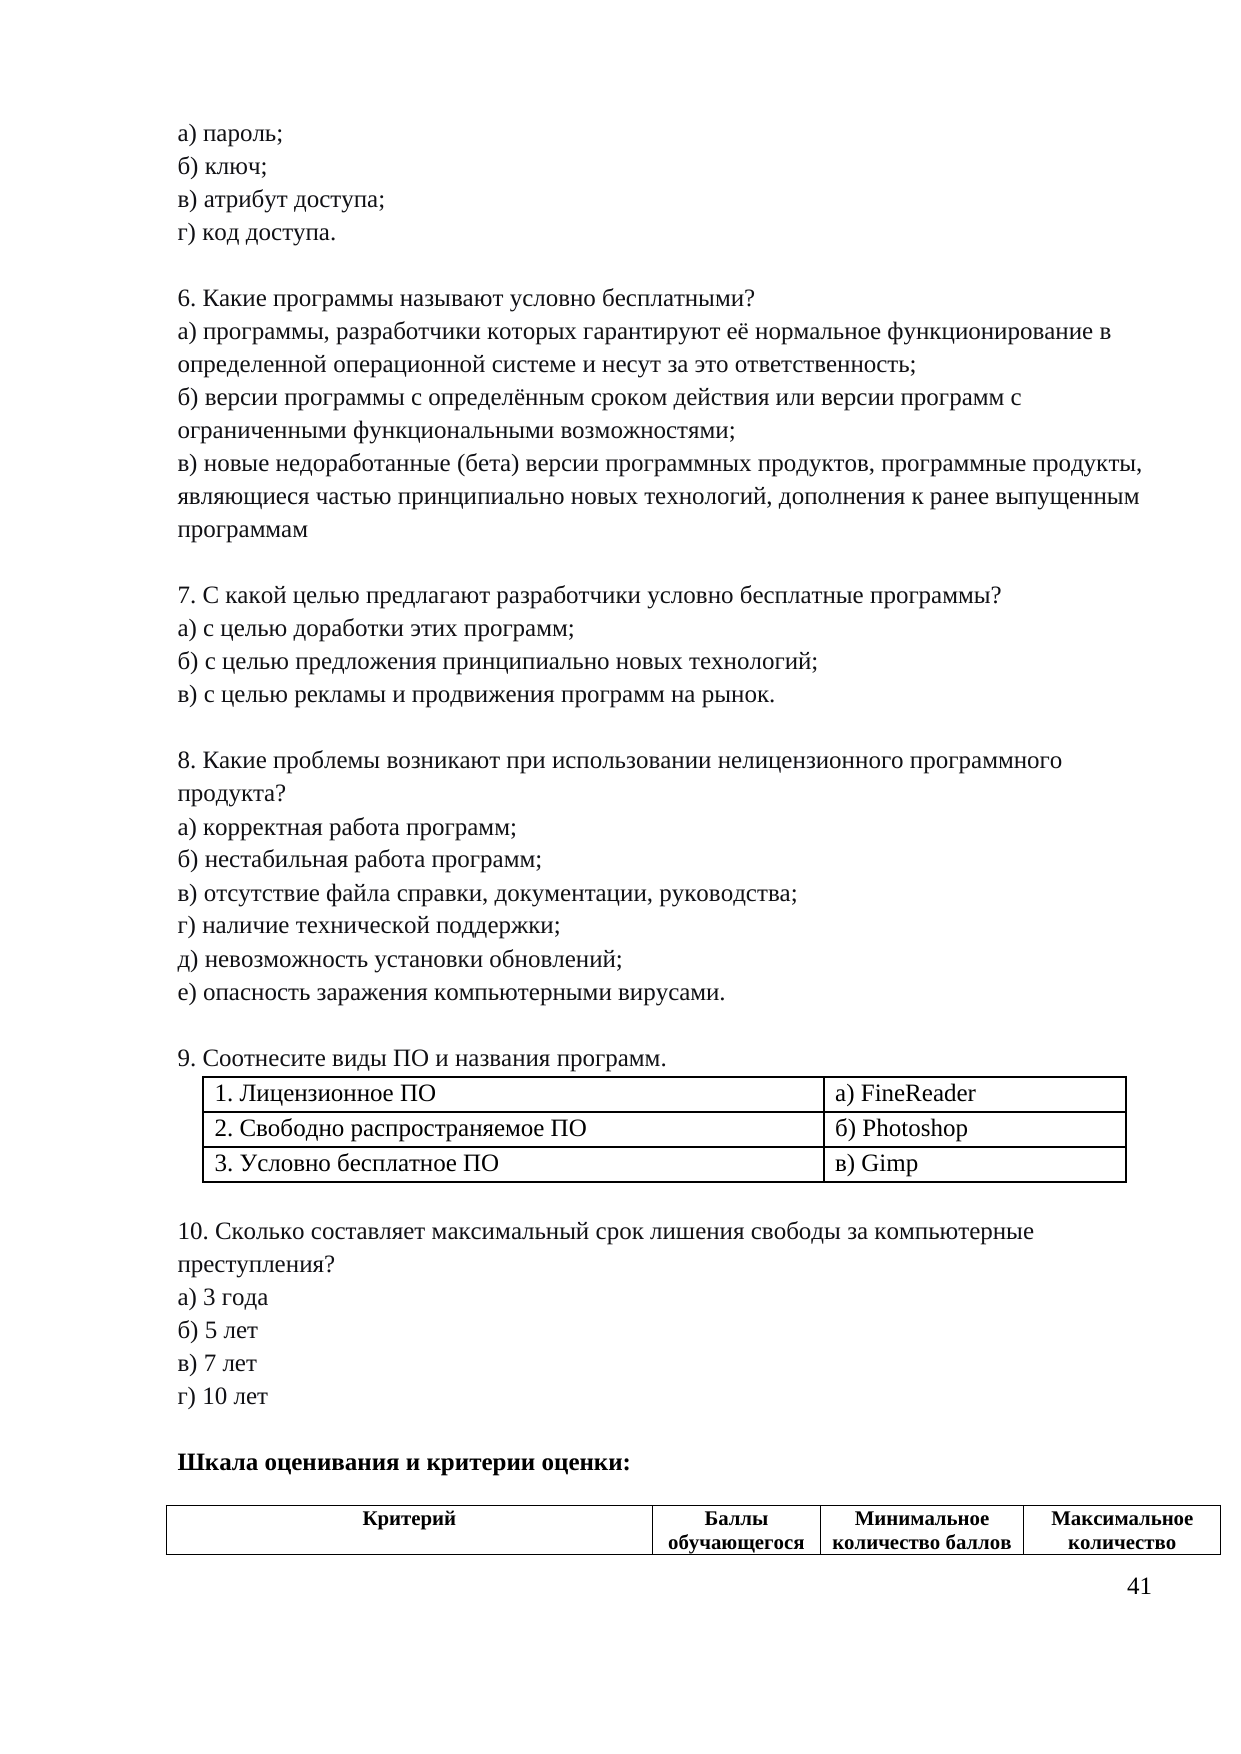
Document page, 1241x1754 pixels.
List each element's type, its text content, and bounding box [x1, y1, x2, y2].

table_header Критерий [167, 1506, 652, 1554]
text а) 3 года [177, 1282, 1152, 1311]
text а) пароль; [177, 118, 1152, 147]
table_cell 3. Условно бесплатное ПО [204, 1148, 823, 1181]
text 6. Какие программы называют условно бесплатными? [177, 283, 1152, 312]
table_header а) FineReader [825, 1078, 1125, 1111]
text а) с целью доработки этих программ; [177, 613, 1152, 642]
text в) отсутствие файла справки, документации, руководства; [177, 878, 1152, 906]
text а) программы, разработчики которых гарантируют её нормальное функционирование в определенной операционной системе и несут за это ответственность; [177, 316, 1152, 378]
text в) новые недоработанные (бета) версии программных продуктов, программные продукты, являющиеся частью принципиально новых технологий, дополнения к ранее выпущенным программам [177, 448, 1152, 543]
table_cell б) Photoshop [825, 1113, 1125, 1146]
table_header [1024, 1506, 1220, 1554]
table_header 1. Лицензионное ПО [204, 1078, 823, 1111]
text 10. Сколько составляет максимальный срок лишения свободы за компьютерные преступления? [177, 1216, 1152, 1278]
table_cell 2. Свободно распространяемое ПО [204, 1113, 823, 1146]
text б) версии программы с определённым сроком действия или версии программ с ограниченными функциональными возможностями; [177, 382, 1152, 444]
text 8. Какие проблемы возникают при использовании нелицензионного программного продукта? [177, 746, 1152, 807]
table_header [821, 1506, 1023, 1554]
text б) 5 лет [177, 1315, 1152, 1344]
text д) невозможность установки обновлений; [177, 944, 1152, 972]
text 7. С какой целью предлагают разработчики условно бесплатные программы? [177, 580, 1152, 609]
text в) с целью рекламы и продвижения программ на рынок. [177, 679, 1152, 708]
text Шкала оценивания и критерии оценки: [177, 1447, 1152, 1476]
text е) опасность заражения компьютерными вирусами. [177, 977, 1152, 1005]
text а) корректная работа программ; [177, 812, 1152, 840]
text в) 7 лет [177, 1348, 1152, 1377]
text в) атрибут доступа; [177, 184, 1152, 213]
text г) наличие технической поддержки; [177, 911, 1152, 939]
text б) нестабильная работа программ; [177, 844, 1152, 873]
text г) код доступа. [177, 217, 1152, 246]
text б) ключ; [177, 151, 1152, 180]
text 9. Соотнесите виды ПО и названия программ. [177, 1043, 1152, 1071]
table_header Баллы обучающегося [653, 1506, 820, 1554]
table_cell в) Gimp [825, 1148, 1125, 1181]
text б) с целью предложения принципиально новых технологий; [177, 646, 1152, 675]
text г) 10 лет [177, 1381, 1152, 1410]
